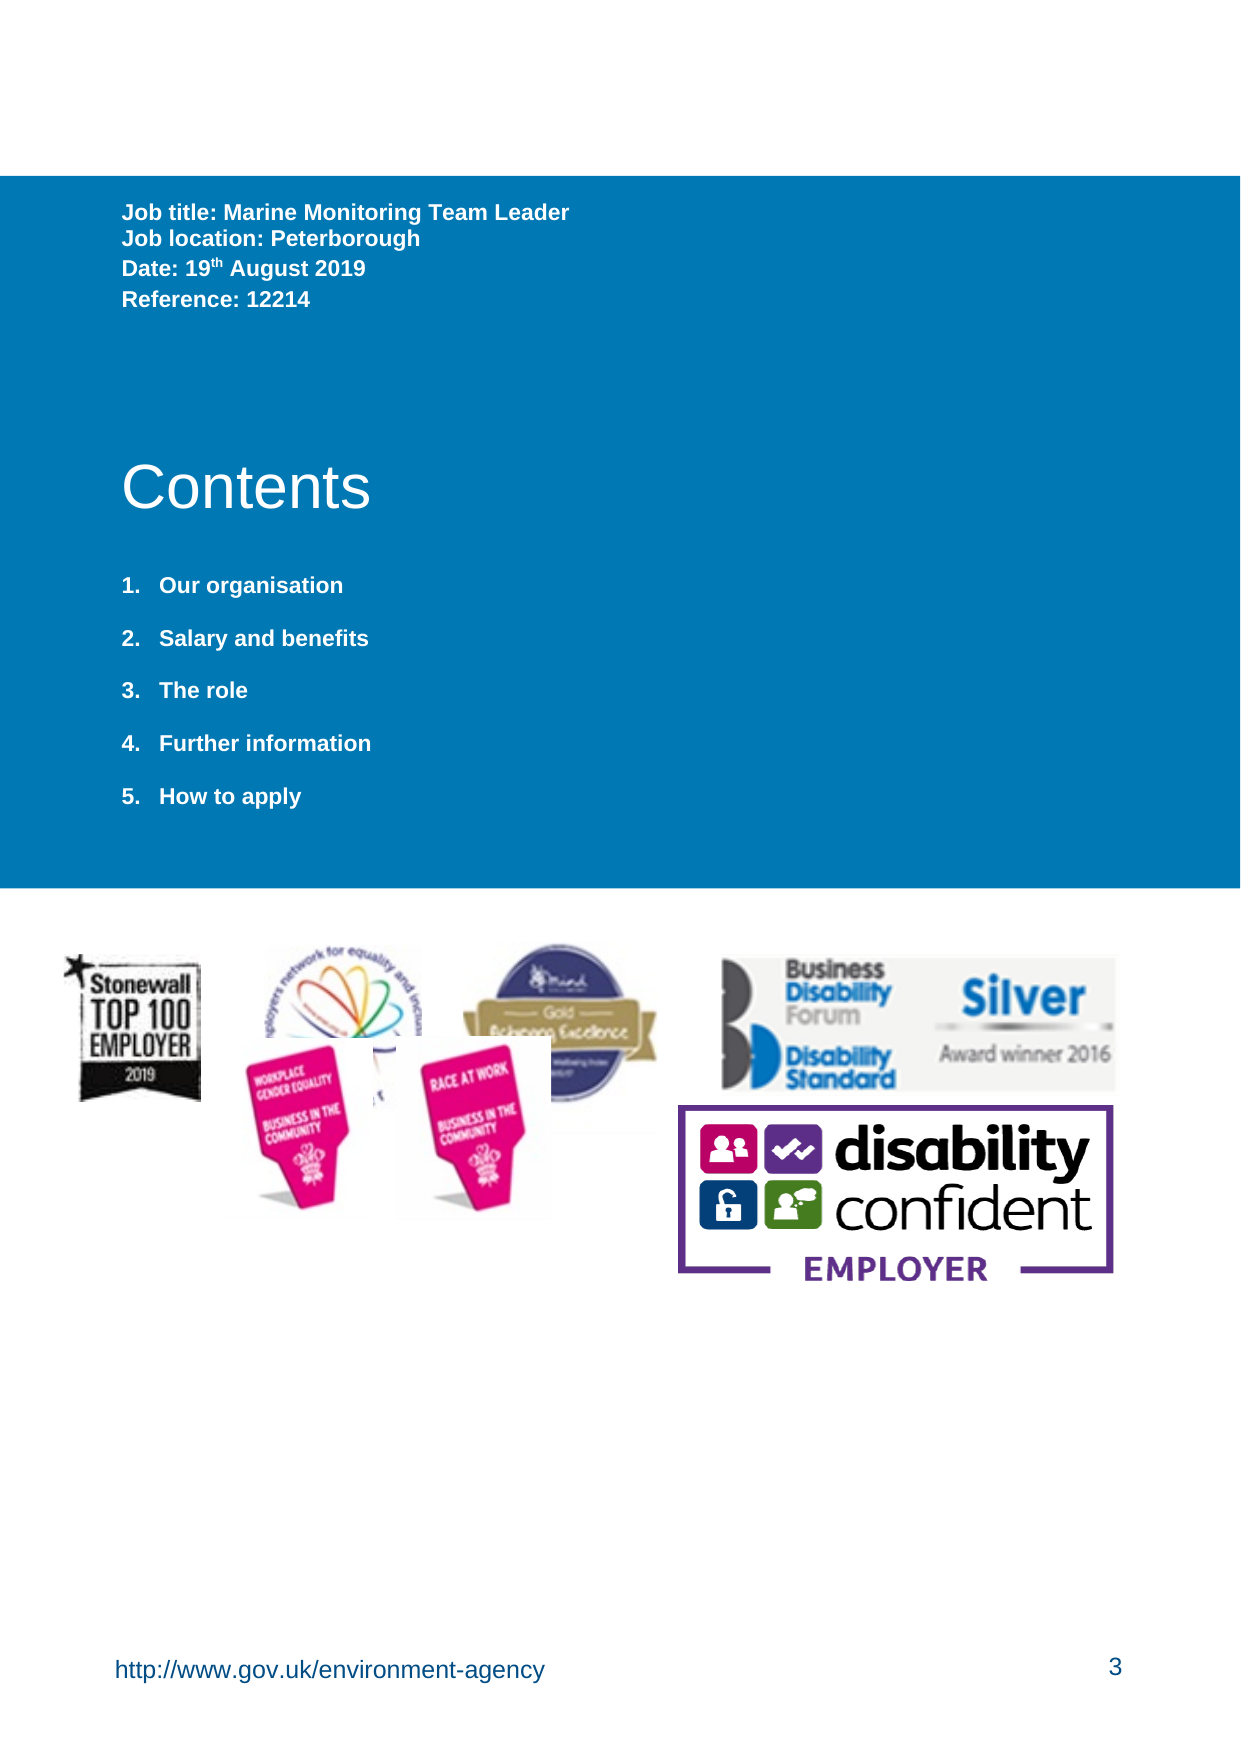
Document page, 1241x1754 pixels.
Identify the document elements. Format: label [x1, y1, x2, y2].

picture [63, 954, 201, 1102]
picture [719, 954, 1118, 1095]
picture [219, 912, 657, 1217]
picture [675, 1105, 1113, 1291]
